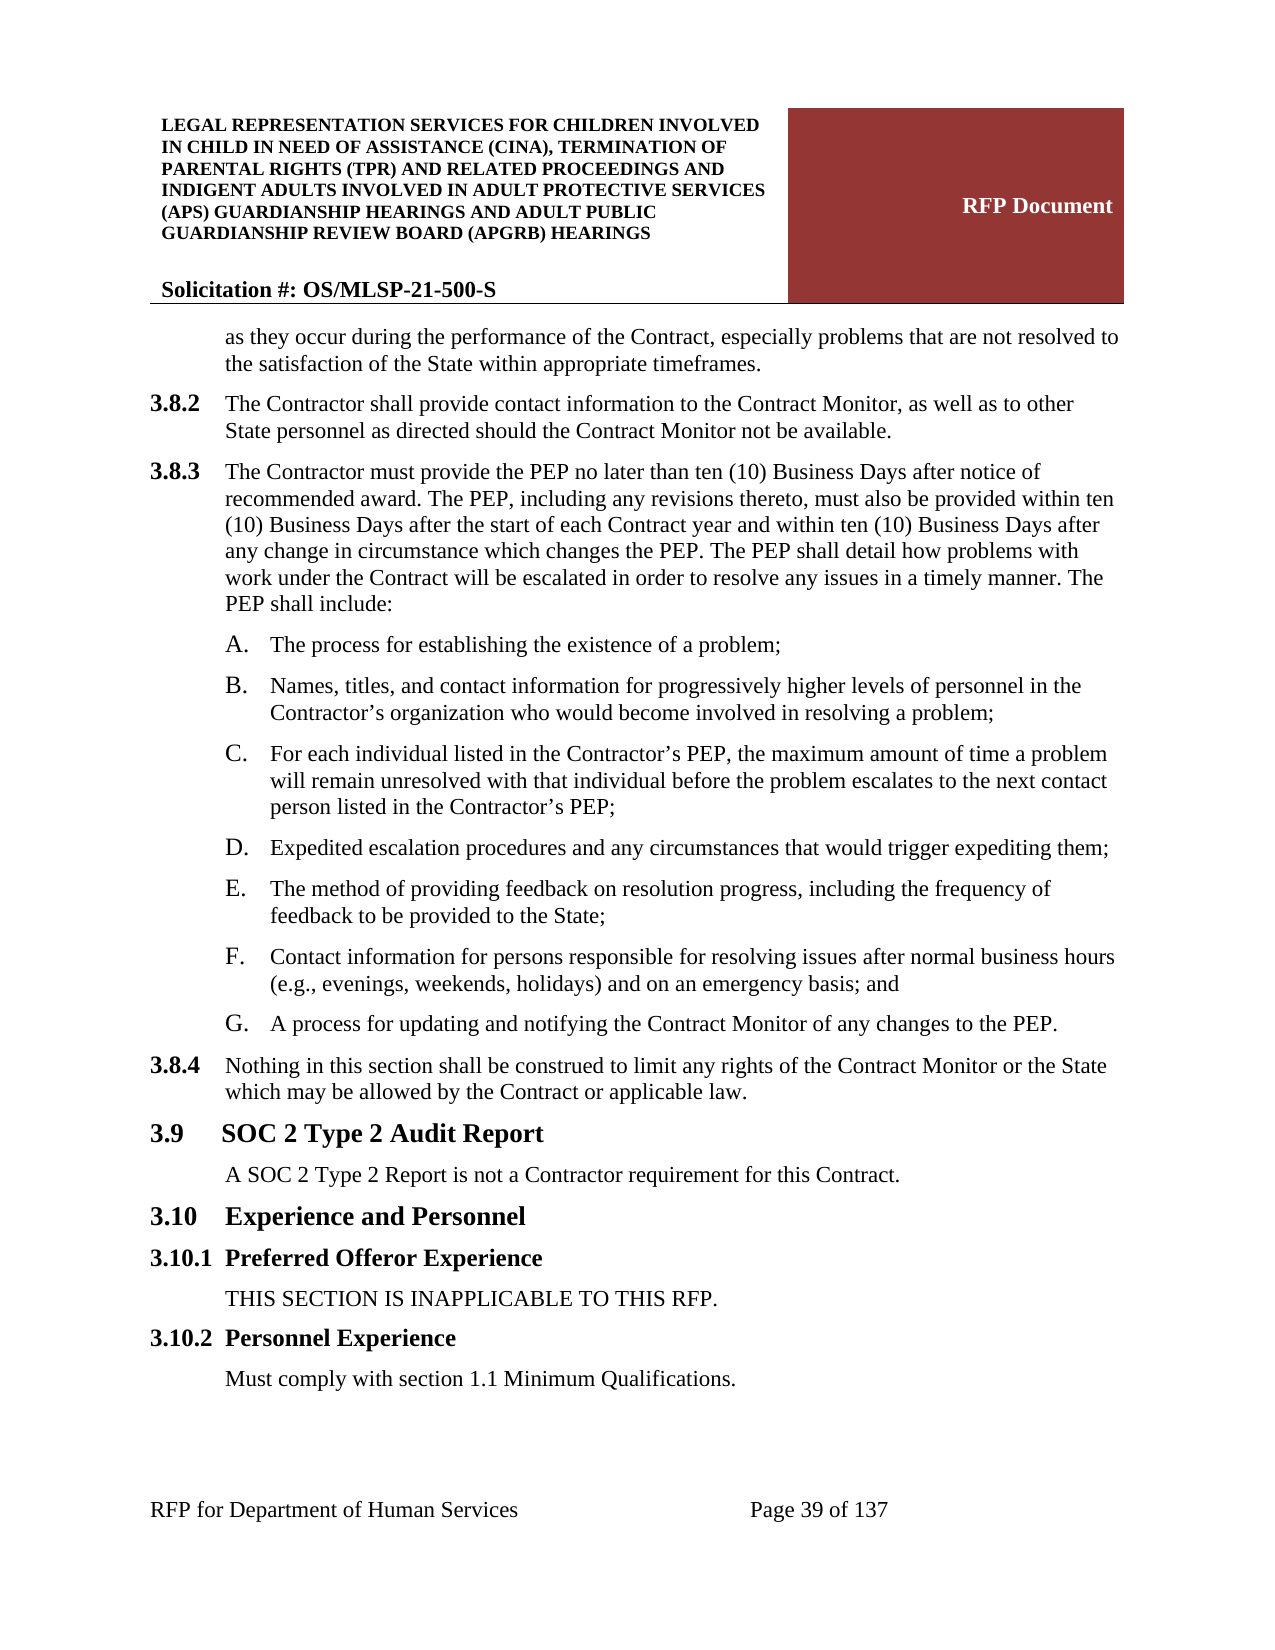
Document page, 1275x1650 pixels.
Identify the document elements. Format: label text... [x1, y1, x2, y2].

text A SOC 2 Type 2 Report is not a Contractor requirement for this Contract. [225, 1161, 1125, 1187]
list The Contractor must provide the PEP no later than ten (10) Business Days after notice of recommended award. The PEP, including any revisions thereto, must also be provided within ten (10) Business Days after the start of each Contract year and within ten (10) Business Days after any change in circumstance which changes the PEP. The PEP shall detail how problems with work under the Contract will be escalated in order to resolve any issues in a timely manner. The PEP shall include: [150, 456, 1125, 617]
list Preferred Offeror Experience [150, 1243, 1125, 1272]
list The process for establishing the existence of a problem; [225, 629, 1125, 658]
list A process for updating and notifying the Contract Monitor of any changes to the PEP. [225, 1008, 1125, 1037]
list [150, 323, 1125, 376]
list The Contractor shall provide contact information to the Contract Monitor, as well as to other State personnel as directed should the Contract Monitor not be available. [150, 388, 1125, 444]
list Nothing in this section shall be construed to limit any rights of the Contract Monitor or the State which may be allowed by the Contract or applicable law. [150, 1050, 1125, 1105]
text Must comply with section 1.1 Minimum Qualifications. [150, 1365, 1125, 1391]
text THIS SECTION IS INAPPLICABLE TO THIS RFP. [150, 1285, 1125, 1311]
list SOC 2 Type 2 Audit Report [150, 1117, 1125, 1148]
list Names, titles, and contact information for progressively higher levels of personnel in the Contractor’s organization who would become involved in resolving a problem; [225, 670, 1125, 726]
list Personnel Experience [150, 1323, 1125, 1352]
list Contact information for persons responsible for resolving issues after normal business hours (e.g., evenings, weekends, holidays) and on an emergency basis; and [225, 941, 1125, 996]
list Experience and Personnel [150, 1200, 1125, 1231]
list Expedited escalation procedures and any circumstances that would trigger expediting them; [225, 832, 1125, 861]
list For each individual listed in the Contractor’s PEP, the maximum amount of time a problem will remain unresolved with that individual before the problem escalates to the next contact person listed in the Contractor’s PEP; [225, 738, 1125, 819]
list The method of providing feedback on resolution progress, including the frequency of feedback to be provided to the State; [225, 873, 1125, 928]
